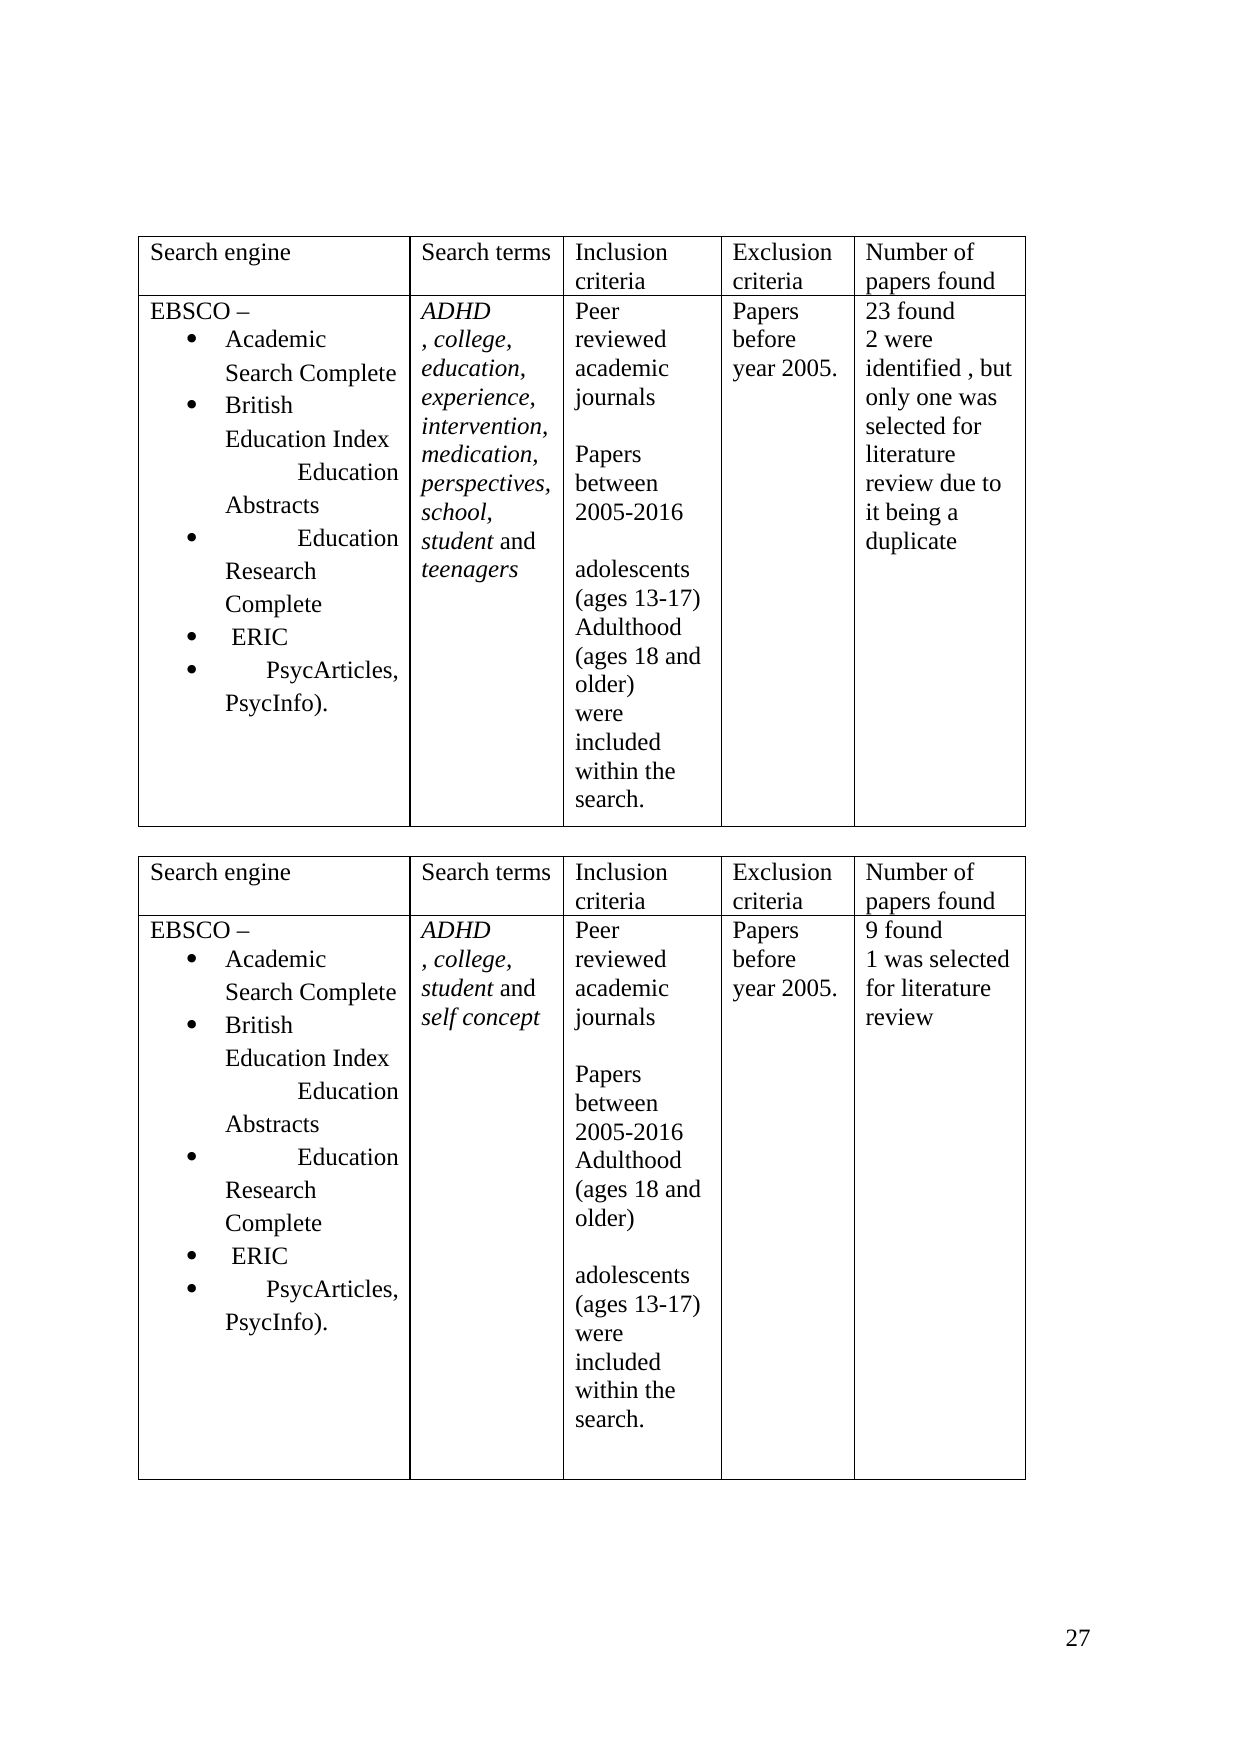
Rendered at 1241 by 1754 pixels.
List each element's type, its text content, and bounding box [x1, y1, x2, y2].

table_cell EBSCO – Academic Search Complete British Education Index Education Abstracts Education Research Complete ERIC PsycArticles, PsycInfo). [139, 296, 409, 826]
table_cell Papers before year 2005. [722, 296, 854, 826]
table_header Inclusion criteria [564, 237, 721, 295]
table_header Exclusion criteria [722, 857, 854, 914]
table_cell ADHD , college, student and self concept [411, 916, 563, 1479]
table_cell 23 found 2 were identified , but only one was selected for literature review due to it being a duplicate [855, 296, 1025, 826]
table_header Exclusion criteria [722, 237, 854, 295]
table_cell ADHD , college, education, experience, intervention, medication, perspectives, school, student and teenagers [411, 296, 563, 826]
table_header Inclusion criteria [564, 857, 721, 914]
table_header Search engine [139, 237, 409, 295]
table_header Number of papers found [855, 237, 1025, 295]
table_cell 9 found 1 was selected for literature review [855, 916, 1025, 1479]
table_header Search terms [411, 857, 563, 914]
table_header Search engine [139, 857, 409, 914]
table_header Number of papers found [855, 857, 1025, 914]
table_cell Peer reviewed academic journals Papers between 2005-2016 Adulthood (ages 18 and older) adolescents (ages 13-17) were included within the search. [564, 916, 721, 1479]
table_header Search terms [411, 237, 563, 295]
table_cell Papers before year 2005. [722, 916, 854, 1479]
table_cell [139, 916, 409, 1479]
table_cell Peer reviewed academic journals Papers between 2005-2016 adolescents (ages 13-17) Adulthood (ages 18 and older) were included within the search. [564, 296, 721, 826]
